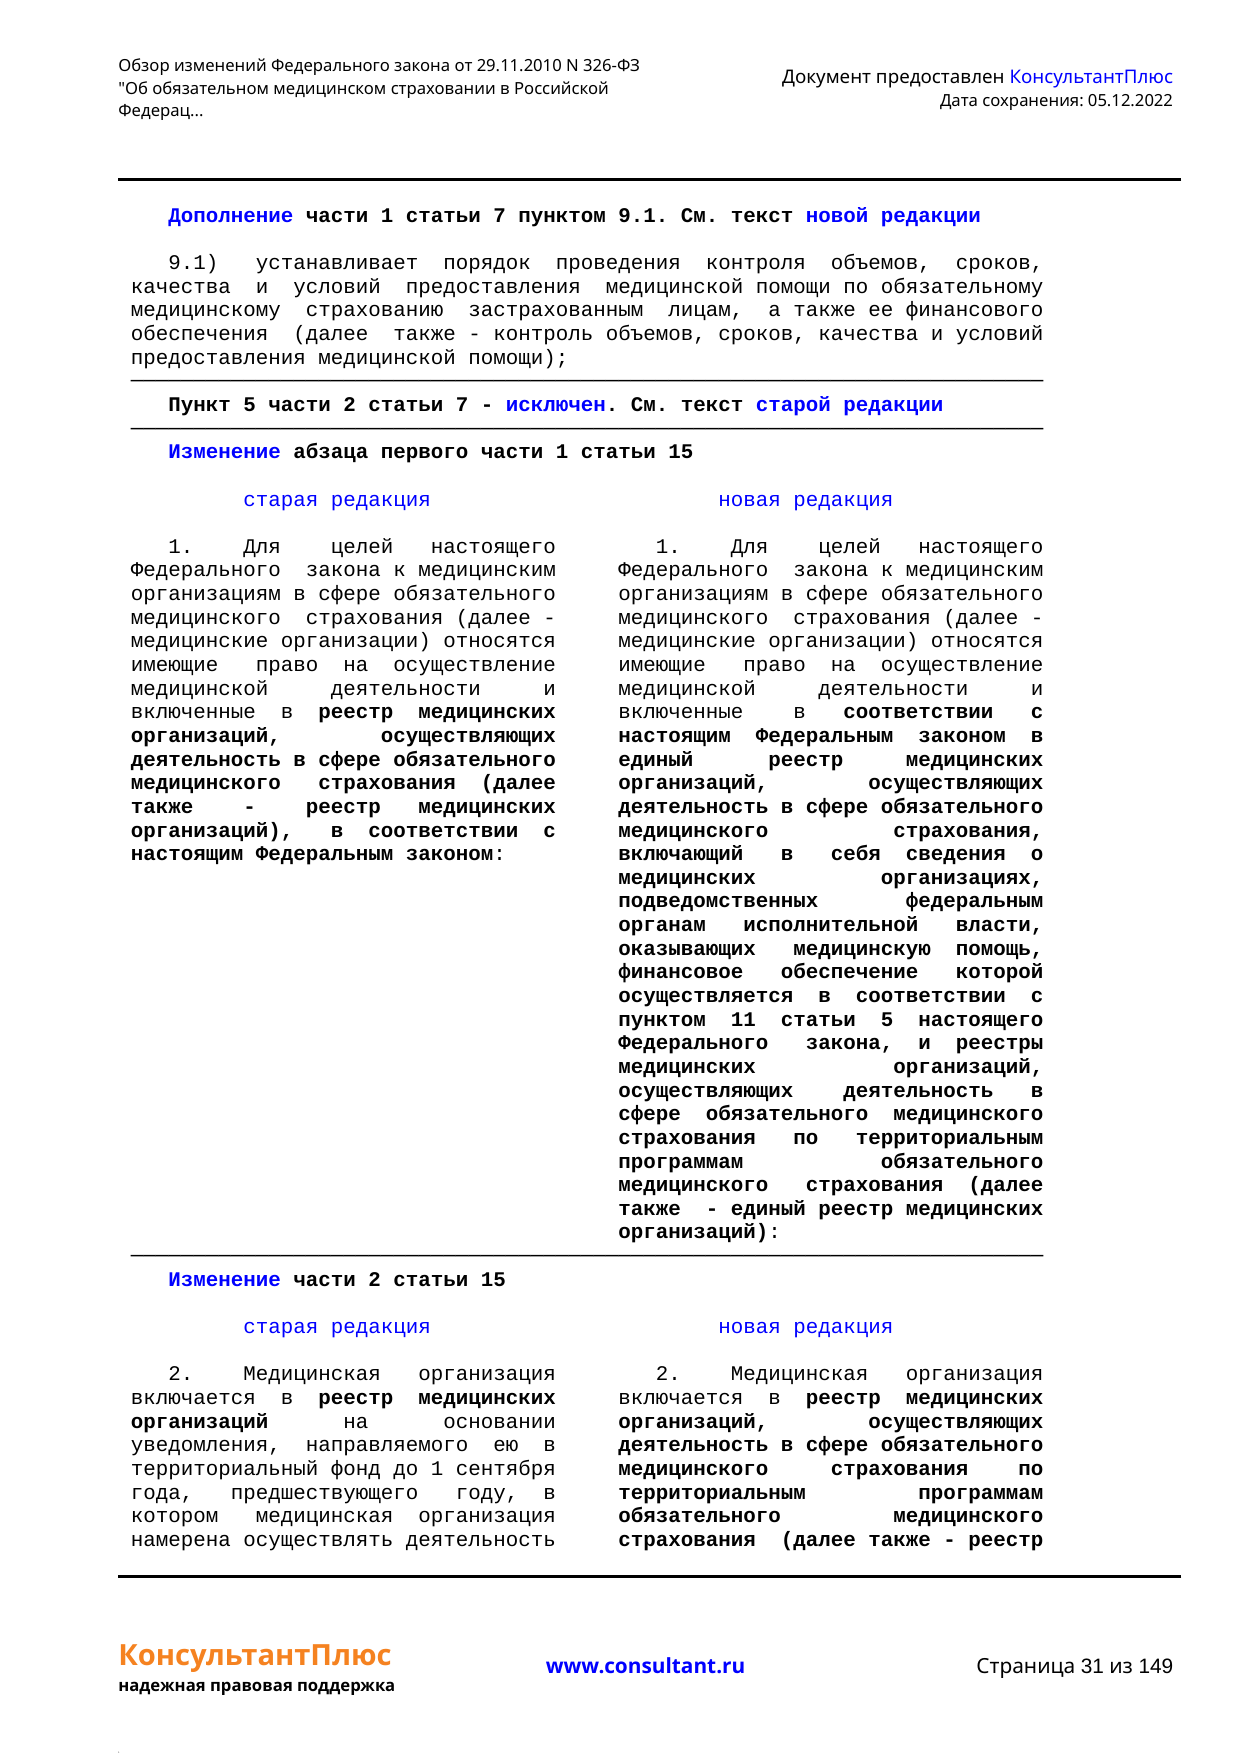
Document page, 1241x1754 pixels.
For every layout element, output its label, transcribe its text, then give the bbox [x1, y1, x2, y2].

text осуществляющих деятельность в [118, 1080, 1181, 1103]
text обеспечения (далее также - контроль объемов, сроков, качества и условий [118, 323, 1181, 347]
text осуществляется в соответствии с [118, 985, 1181, 1009]
text сфере обязательного медицинского [118, 1103, 1181, 1127]
text финансовое обеспечение которой [118, 961, 1181, 985]
text Федерального закона к медицинским Федерального закона к медицинским [118, 559, 1181, 583]
text ───────────────────────────────────────────────────────────────────────── [118, 418, 1181, 441]
text организациям в сфере обязательного организациям в сфере обязательного [118, 583, 1181, 607]
text медицинских организаций, [118, 1056, 1181, 1080]
text также - единый реестр медицинских [118, 1198, 1181, 1222]
text Федерального закона, и реестры [118, 1032, 1181, 1056]
text включается в реестр медицинских включается в реестр медицинских [118, 1387, 1181, 1411]
text года, предшествующего году, в территориальным программам [118, 1482, 1181, 1505]
text намерена осуществлять деятельность страхования (далее также - реестр [118, 1529, 1181, 1553]
text Дополнение части 1 статьи 7 пунктом 9.1. См. текст новой редакции [118, 205, 1181, 228]
text настоящим Федеральным законом: включающий в себя сведения о [118, 843, 1181, 867]
text качества и условий предоставления медицинской помощи по обязательному [118, 276, 1181, 299]
text органам исполнительной власти, [118, 914, 1181, 938]
text подведомственных федеральным [118, 891, 1181, 914]
text медицинскому страхованию застрахованным лицам, а также ее финансового [118, 299, 1181, 323]
text территориальный фонд до 1 сентября медицинского страхования по [118, 1458, 1181, 1482]
text организаций на основании организаций, осуществляющих [118, 1411, 1181, 1434]
text Изменение абзаца первого части 1 статьи 15 [118, 441, 1181, 465]
text включенные в реестр медицинских включенные в соответствии с [118, 701, 1181, 725]
text страхования по территориальным [118, 1127, 1181, 1151]
text организаций, осуществляющих настоящим Федеральным законом в [118, 725, 1181, 749]
text деятельность в сфере обязательного единый реестр медицинских [118, 749, 1181, 772]
text старая редакция новая редакция [118, 488, 1181, 512]
text медицинские организации) относятся медицинские организации) относятся [118, 630, 1181, 654]
text медицинского страхования (далее [118, 1174, 1181, 1198]
text Изменение части 2 статьи 15 [118, 1269, 1181, 1292]
text уведомления, направляемого ею в деятельность в сфере обязательного [118, 1434, 1181, 1458]
text организаций): [118, 1222, 1181, 1245]
text старая редакция новая редакция [118, 1316, 1181, 1340]
text 9.1) устанавливает порядок проведения контроля объемов, сроков, [118, 252, 1181, 276]
text котором медицинская организация обязательного медицинского [118, 1505, 1181, 1529]
text ───────────────────────────────────────────────────────────────────────── [118, 370, 1181, 394]
text также - реестр медицинских деятельность в сфере обязательного [118, 796, 1181, 819]
text организаций), в соответствии с медицинского страхования, [118, 819, 1181, 843]
text пунктом 11 статьи 5 настоящего [118, 1009, 1181, 1032]
text медицинского страхования (далее - медицинского страхования (далее - [118, 607, 1181, 630]
text 2. Медицинская организация 2. Медицинская организация [118, 1363, 1181, 1387]
text имеющие право на осуществление имеющие право на осуществление [118, 654, 1181, 678]
text медицинской деятельности и медицинской деятельности и [118, 678, 1181, 701]
text программам обязательного [118, 1151, 1181, 1174]
text ───────────────────────────────────────────────────────────────────────── [118, 1245, 1181, 1269]
text медицинских организациях, [118, 867, 1181, 891]
text оказывающих медицинскую помощь, [118, 938, 1181, 961]
text медицинского страхования (далее организаций, осуществляющих [118, 772, 1181, 796]
text Пункт 5 части 2 статьи 7 - исключен. См. текст старой редакции [118, 394, 1181, 418]
text 1. Для целей настоящего 1. Для целей настоящего [118, 536, 1181, 559]
text предоставления медицинской помощи); [118, 347, 1181, 370]
